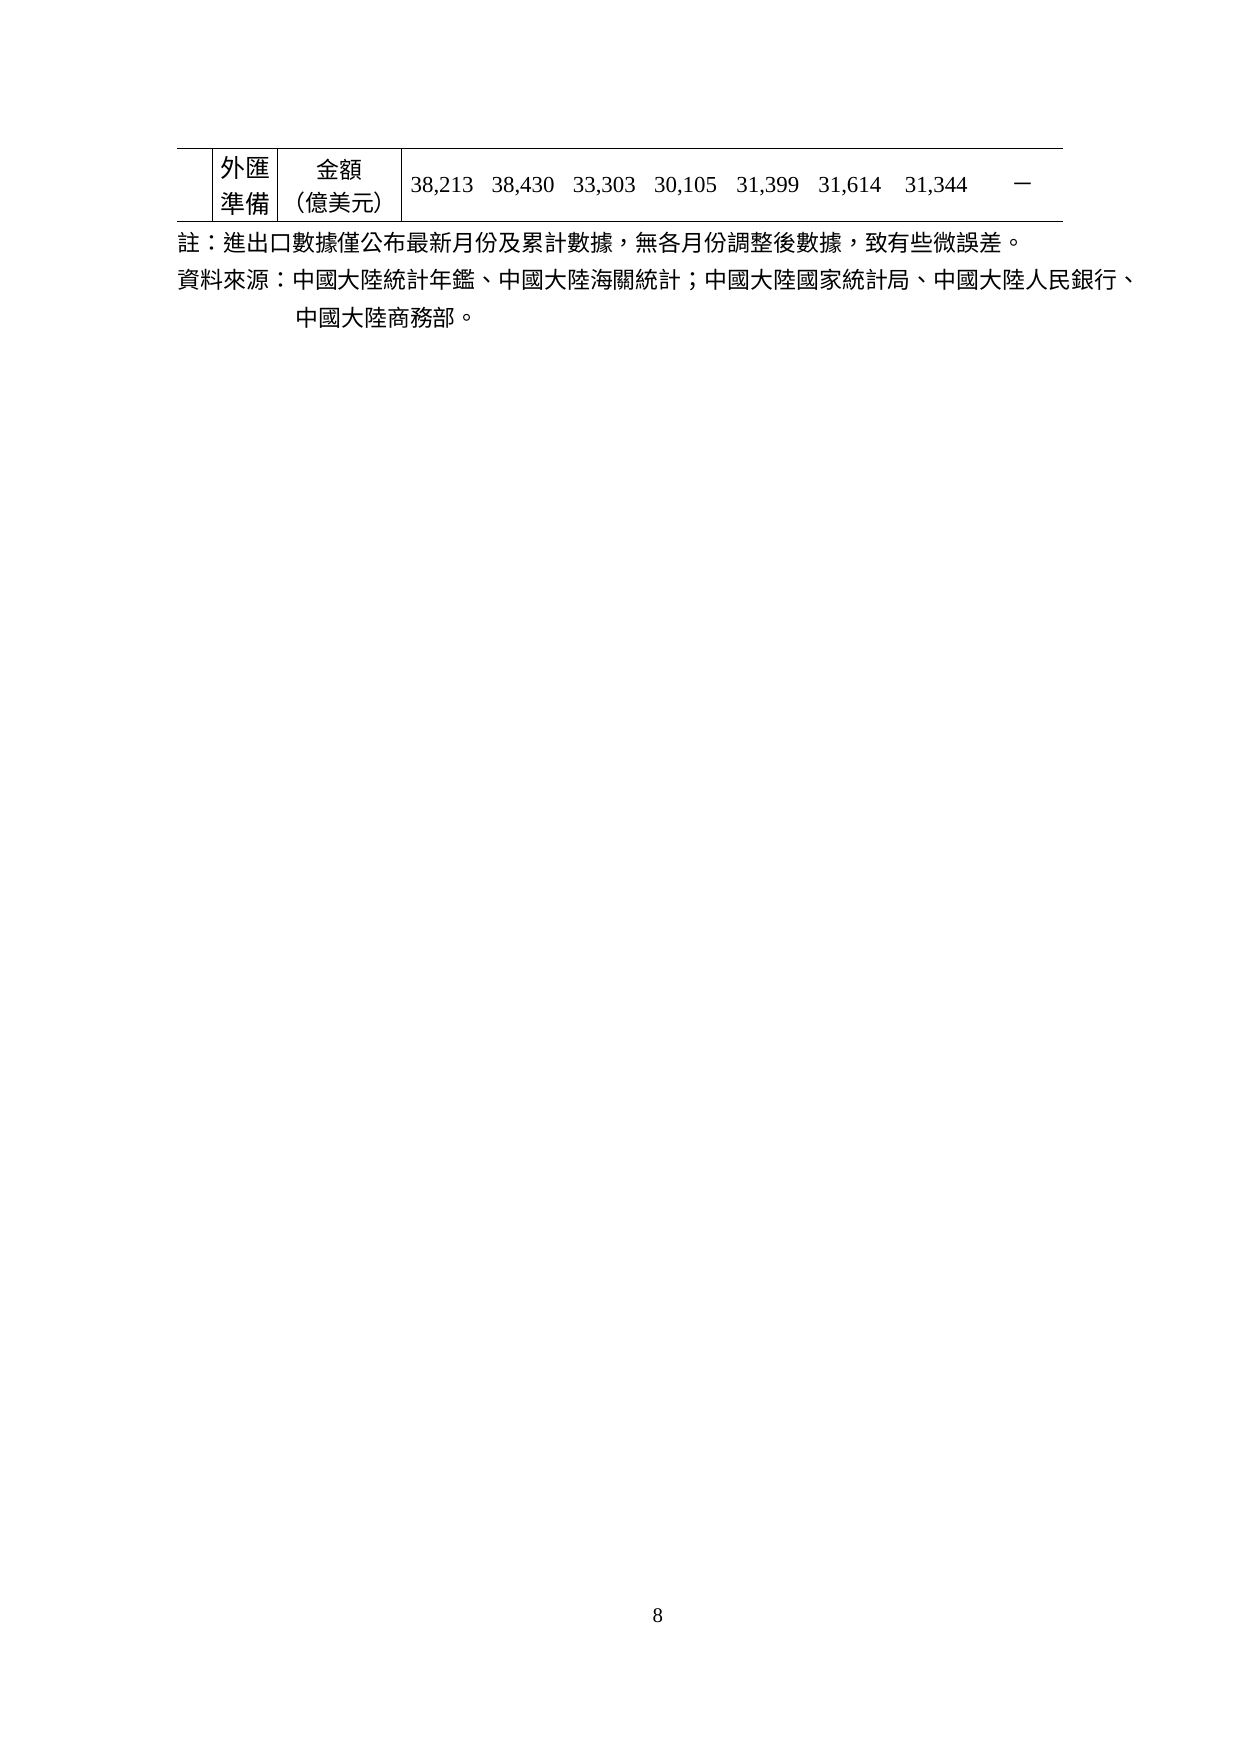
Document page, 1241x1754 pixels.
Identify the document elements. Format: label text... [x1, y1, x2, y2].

table_cell 31,614 [809, 149, 890, 221]
table_cell 金額 （億美元） [278, 149, 401, 221]
table_cell 31,344 [890, 149, 982, 221]
table_cell 38,430 [483, 149, 563, 221]
table_cell 30,105 [645, 149, 726, 221]
table_cell 外匯準備 [213, 149, 277, 221]
table_cell － [983, 149, 1063, 221]
table_cell 38,213 [402, 149, 482, 221]
table_cell 33,303 [564, 149, 645, 221]
text 資料來源：中國大陸統計年鑑、中國大陸海關統計；中國大陸國家統計局、中國大陸人民銀行、中國大陸商務部。 [177, 260, 1142, 335]
text 註：進出口數據僅公布最新月份及累計數據，無各月份調整後數據，致有些微誤差。 [177, 222, 1142, 260]
table_cell 31,399 [726, 149, 809, 221]
